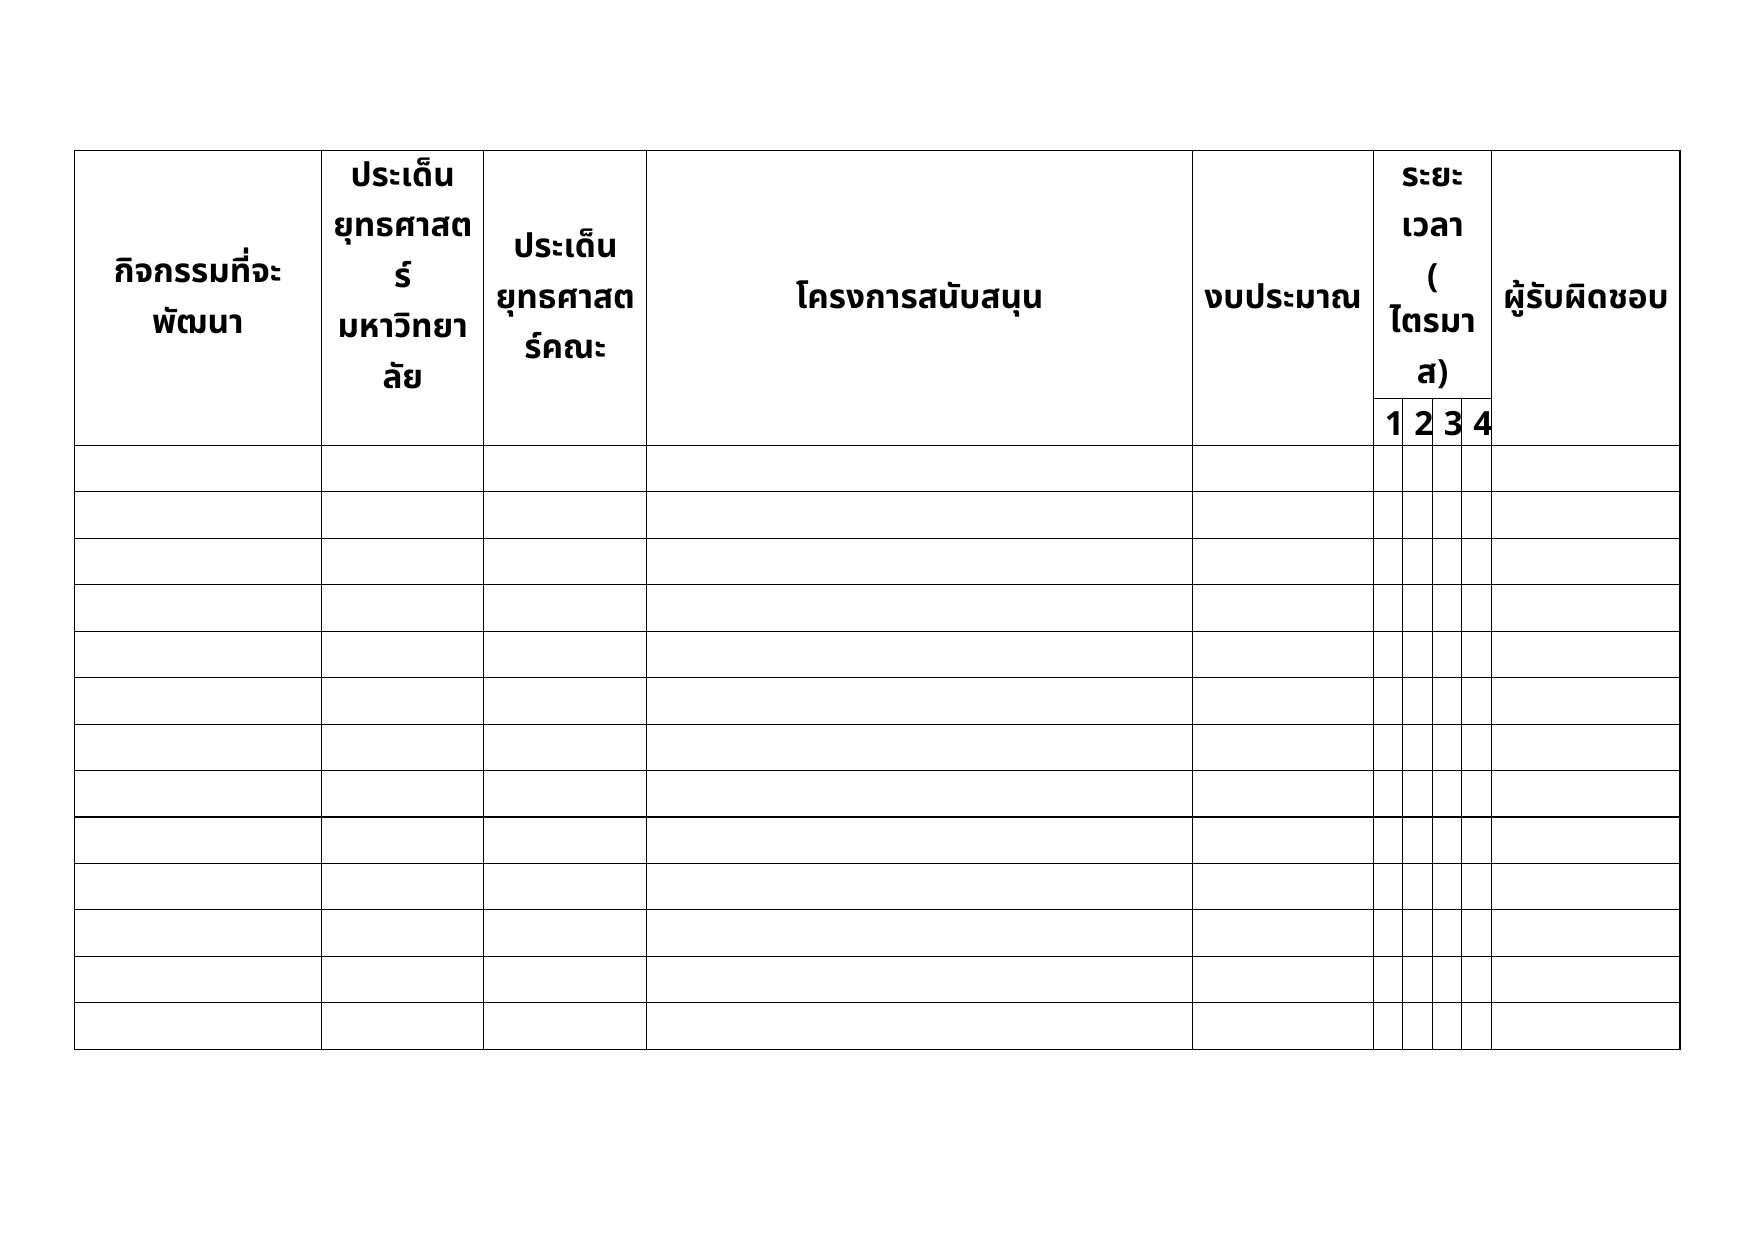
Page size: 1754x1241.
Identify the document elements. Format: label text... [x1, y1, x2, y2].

table_cell [1492, 585, 1679, 631]
table_cell [1193, 771, 1373, 816]
table_cell [1462, 492, 1491, 538]
table_header กิจกรรมที่จะพัฒนา [75, 151, 321, 445]
table_cell [1462, 678, 1491, 723]
table_cell [322, 585, 483, 631]
table_cell [1462, 725, 1491, 770]
table_cell [1403, 957, 1432, 1002]
table_cell [484, 446, 646, 491]
table_cell [484, 864, 646, 909]
table_cell [1433, 446, 1461, 491]
table_cell [1433, 910, 1461, 956]
table_cell [1193, 678, 1373, 723]
table_cell [1492, 1003, 1679, 1049]
table_cell [1433, 632, 1461, 677]
table_cell [322, 957, 483, 1002]
table_cell [1193, 539, 1373, 584]
table_cell [322, 1003, 483, 1049]
table_cell [1193, 632, 1373, 677]
table_cell [1433, 585, 1461, 631]
table_cell [647, 725, 1192, 770]
table_cell [1462, 632, 1491, 677]
table_cell [1462, 771, 1491, 816]
table_cell [647, 446, 1192, 491]
table_cell [1433, 678, 1461, 723]
table_cell [1462, 585, 1491, 631]
table_cell [1403, 632, 1432, 677]
table_cell [1374, 678, 1402, 723]
table_cell [1433, 957, 1461, 1002]
table_cell [647, 678, 1192, 723]
table_cell [484, 678, 646, 723]
table_cell [1492, 678, 1679, 723]
table_cell [1433, 1003, 1461, 1049]
table_cell [322, 771, 483, 816]
table_cell [75, 539, 321, 584]
table_cell [1374, 632, 1402, 677]
table_cell [1462, 910, 1491, 956]
table_cell [1374, 910, 1402, 956]
table_cell [75, 725, 321, 770]
table_cell [647, 539, 1192, 584]
table_cell [1193, 492, 1373, 538]
table_cell [75, 585, 321, 631]
table_cell [484, 539, 646, 584]
table_cell [75, 910, 321, 956]
table_cell [484, 1003, 646, 1049]
table_cell 2 [1403, 399, 1432, 445]
table_cell [1403, 678, 1432, 723]
table_cell [75, 446, 321, 491]
table_header โครงการสนับสนุน [647, 151, 1192, 445]
table_cell [1193, 957, 1373, 1002]
table_cell [1193, 818, 1373, 863]
table_cell [1492, 818, 1679, 863]
table_cell [75, 1003, 321, 1049]
table_cell [1403, 725, 1432, 770]
table_cell [1374, 771, 1402, 816]
table_cell [75, 818, 321, 863]
table_cell [484, 492, 646, 538]
table_cell [1193, 446, 1373, 491]
table_cell 4 [1462, 399, 1491, 445]
table_cell [1492, 725, 1679, 770]
table_cell [1462, 446, 1491, 491]
table_cell 3 [1433, 399, 1461, 445]
table_cell [1433, 771, 1461, 816]
table_cell [1492, 957, 1679, 1002]
table_cell [1374, 725, 1402, 770]
table_cell [484, 771, 646, 816]
table_cell [484, 818, 646, 863]
table_header ผู้รับผิดชอบ [1492, 151, 1679, 445]
table_cell [1492, 910, 1679, 956]
table_cell [484, 632, 646, 677]
table_header ระยะเวลา (ไตรมาส) [1374, 151, 1491, 398]
table_cell [647, 632, 1192, 677]
table_cell [322, 492, 483, 538]
table_cell [1403, 446, 1432, 491]
table_cell [1193, 1003, 1373, 1049]
table_cell [1403, 910, 1432, 956]
table_cell [484, 585, 646, 631]
table_cell [1374, 957, 1402, 1002]
table_cell [1374, 818, 1402, 863]
table_cell [1492, 492, 1679, 538]
table_header ประเด็นยุทธศาสตร์คณะ [484, 151, 646, 445]
table_cell [75, 678, 321, 723]
table_cell [647, 818, 1192, 863]
table_cell [1403, 818, 1432, 863]
table_cell [1462, 818, 1491, 863]
table_cell 1 [1374, 399, 1402, 445]
table_cell [1433, 725, 1461, 770]
table_cell [1403, 492, 1432, 538]
table_cell [647, 1003, 1192, 1049]
table_cell [647, 771, 1192, 816]
table_cell [1403, 771, 1432, 816]
table_cell [1403, 585, 1432, 631]
table_cell [647, 864, 1192, 909]
table_cell [322, 910, 483, 956]
table_cell [1374, 492, 1402, 538]
table_cell [1433, 539, 1461, 584]
table_cell [1433, 818, 1461, 863]
table_cell [322, 864, 483, 909]
table_cell [1193, 585, 1373, 631]
table_cell [1462, 864, 1491, 909]
table_cell [75, 771, 321, 816]
table_cell [1492, 539, 1679, 584]
table_cell [647, 585, 1192, 631]
table_cell [484, 910, 646, 956]
table_cell [1462, 539, 1491, 584]
table_cell [75, 492, 321, 538]
table_cell [1492, 771, 1679, 816]
table_cell [1433, 492, 1461, 538]
table_cell [484, 725, 646, 770]
table_cell [647, 957, 1192, 1002]
table_cell [1193, 725, 1373, 770]
table_cell [75, 632, 321, 677]
table_cell [1374, 446, 1402, 491]
table_cell [322, 539, 483, 584]
table_cell [1462, 1003, 1491, 1049]
table_cell [1193, 864, 1373, 909]
table_cell [322, 632, 483, 677]
table_cell [1374, 585, 1402, 631]
table_cell [322, 446, 483, 491]
table_cell [1492, 446, 1679, 491]
table_cell [647, 910, 1192, 956]
table_cell [1462, 957, 1491, 1002]
table_header งบประมาณ [1193, 151, 1373, 445]
table_cell [1403, 864, 1432, 909]
table_cell [75, 864, 321, 909]
table_cell [322, 818, 483, 863]
table_header ประเด็นยุทธศาสตร์มหาวิทยาลัย [322, 151, 483, 445]
table_cell [1433, 864, 1461, 909]
table_cell [322, 678, 483, 723]
table_cell [1193, 910, 1373, 956]
table_cell [484, 957, 646, 1002]
table_cell [75, 957, 321, 1002]
table_cell [1374, 864, 1402, 909]
table_cell [647, 492, 1192, 538]
table_cell [1374, 539, 1402, 584]
table_cell [1492, 864, 1679, 909]
table_cell [1374, 1003, 1402, 1049]
table_cell [1403, 1003, 1432, 1049]
table_cell [1403, 539, 1432, 584]
table_cell [322, 725, 483, 770]
table_cell [1492, 632, 1679, 677]
